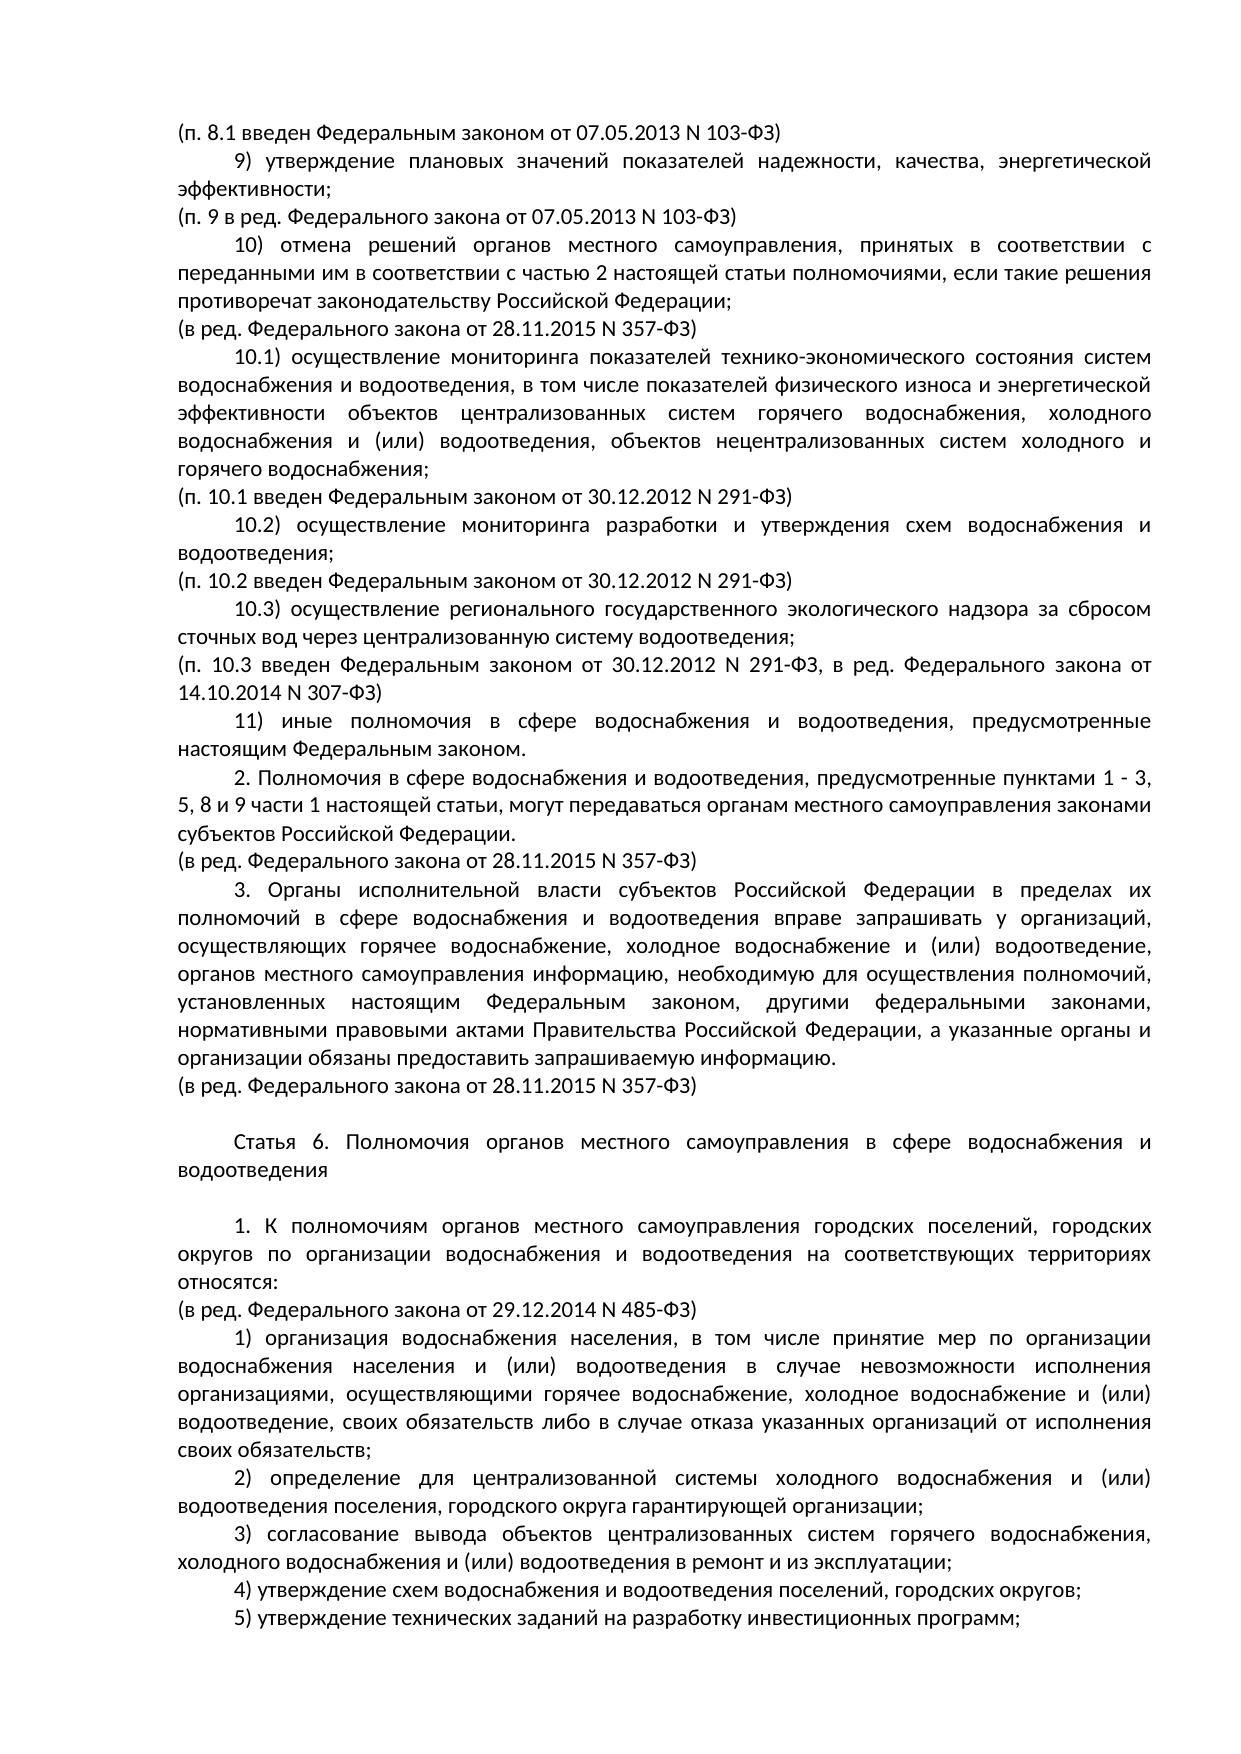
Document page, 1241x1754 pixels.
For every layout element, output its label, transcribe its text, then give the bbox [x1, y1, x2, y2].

text (п. 10.1 введен Федеральным законом от 30.12.2012 N 291-ФЗ) [177, 482, 1152, 510]
text (п. 10.2 введен Федеральным законом от 30.12.2012 N 291-ФЗ) [177, 566, 1152, 594]
text (в ред. Федерального закона от 28.11.2015 N 357-ФЗ) [177, 847, 1152, 875]
text 4) утверждение схем водоснабжения и водоотведения поселений, городских округов; [177, 1575, 1152, 1603]
text 1) организация водоснабжения населения, в том числе принятие мер по организации водоснабжения населения и (или) водоотведения в случае невозможности исполнения организациями, осуществляющими горячее водоснабжение, холодное водоснабжение и (или) водоотведение, своих обязательств либо в случае отказа указанных организаций от исполнения своих обязательств; [177, 1323, 1152, 1463]
text 2) определение для централизованной системы холодного водоснабжения и (или) водоотведения поселения, городского округа гарантирующей организации; [177, 1463, 1152, 1519]
text 1. К полномочиям органов местного самоуправления городских поселений, городских округов по организации водоснабжения и водоотведения на соответствующих территориях относятся: [177, 1211, 1152, 1295]
text 10) отмена решений органов местного самоуправления, принятых в соответствии с переданными им в соответствии с частью 2 настоящей статьи полномочиями, если такие решения противоречат законодательству Российской Федерации; [177, 230, 1152, 314]
text 5) утверждение технических заданий на разработку инвестиционных программ; [177, 1603, 1152, 1631]
text 3) согласование вывода объектов централизованных систем горячего водоснабжения, холодного водоснабжения и (или) водоотведения в ремонт и из эксплуатации; [177, 1519, 1152, 1575]
text 3. Органы исполнительной власти субъектов Российской Федерации в пределах их полномочий в сфере водоснабжения и водоотведения вправе запрашивать у организаций, осуществляющих горячее водоснабжение, холодное водоснабжение и (или) водоотведение, органов местного самоуправления информацию, необходимую для осуществления полномочий, установленных настоящим Федеральным законом, другими федеральными законами, нормативными правовыми актами Правительства Российской Федерации, а указанные органы и организации обязаны предоставить запрашиваемую информацию. [177, 875, 1152, 1071]
text (п. 8.1 введен Федеральным законом от 07.05.2013 N 103-ФЗ) [177, 118, 1152, 146]
text (п. 9 в ред. Федерального закона от 07.05.2013 N 103-ФЗ) [177, 202, 1152, 230]
text 9) утверждение плановых значений показателей надежности, качества, энергетической эффективности; [177, 146, 1152, 202]
text 10.3) осуществление регионального государственного экологического надзора за сбросом сточных вод через централизованную систему водоотведения; [177, 594, 1152, 651]
text (в ред. Федерального закона от 28.11.2015 N 357-ФЗ) [177, 1071, 1152, 1099]
text (п. 10.3 введен Федеральным законом от 30.12.2012 N 291-ФЗ, в ред. Федерального закона от 14.10.2014 N 307-ФЗ) [177, 651, 1152, 707]
text Статья 6. Полномочия органов местного самоуправления в сфере водоснабжения и водоотведения [177, 1127, 1152, 1183]
text 2. Полномочия в сфере водоснабжения и водоотведения, предусмотренные пунктами 1 - 3, 5, 8 и 9 части 1 настоящей статьи, могут передаваться органам местного самоуправления законами субъектов Российской Федерации. [177, 763, 1152, 847]
text (в ред. Федерального закона от 28.11.2015 N 357-ФЗ) [177, 314, 1152, 342]
text 10.2) осуществление мониторинга разработки и утверждения схем водоснабжения и водоотведения; [177, 510, 1152, 566]
text 10.1) осуществление мониторинга показателей технико-экономического состояния систем водоснабжения и водоотведения, в том числе показателей физического износа и энергетической эффективности объектов централизованных систем горячего водоснабжения, холодного водоснабжения и (или) водоотведения, объектов нецентрализованных систем холодного и горячего водоснабжения; [177, 342, 1152, 482]
text 11) иные полномочия в сфере водоснабжения и водоотведения, предусмотренные настоящим Федеральным законом. [177, 707, 1152, 763]
text (в ред. Федерального закона от 29.12.2014 N 485-ФЗ) [177, 1295, 1152, 1323]
